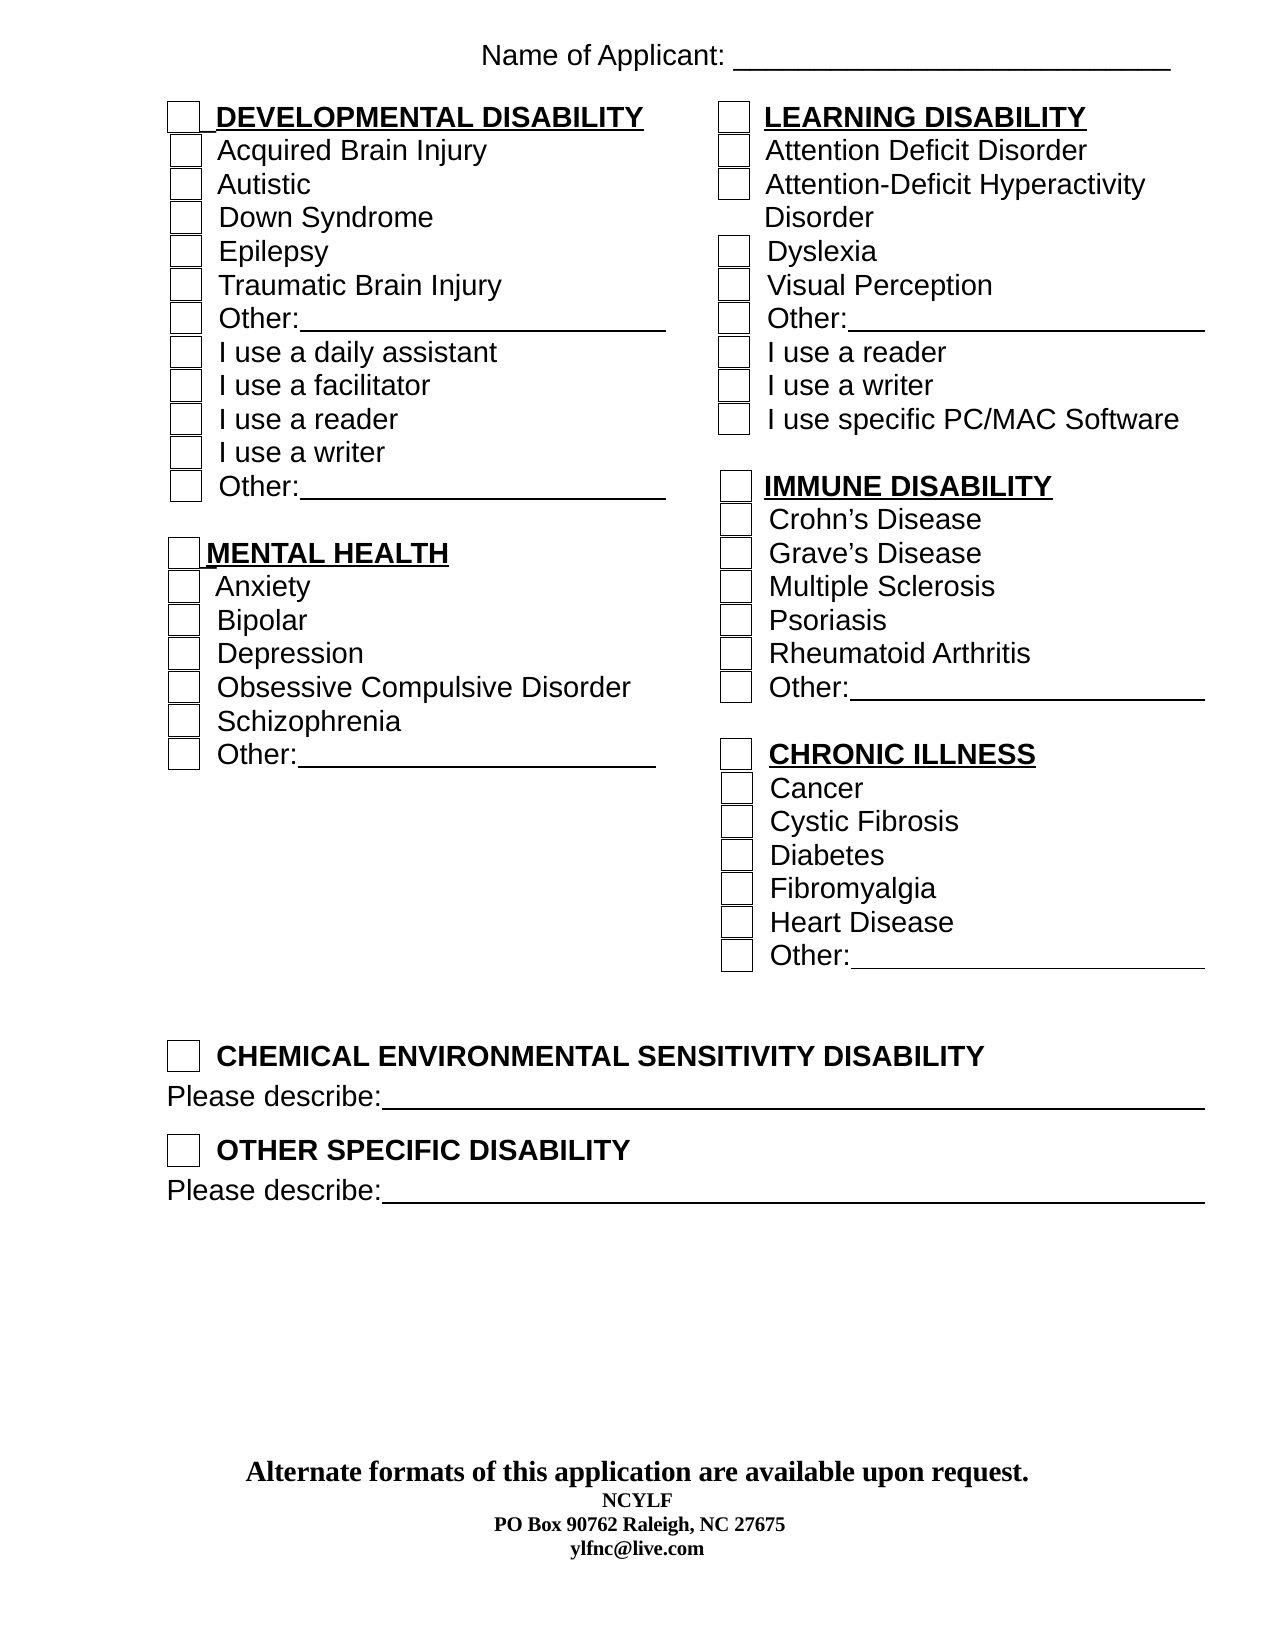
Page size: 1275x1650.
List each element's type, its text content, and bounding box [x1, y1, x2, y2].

text I use specific PC/MAC Software [715, 402, 1209, 435]
text Please describe: [166, 1079, 1209, 1112]
text I use a reader [715, 334, 1209, 368]
text MENTAL HEALTH [167, 536, 661, 569]
text Other: [717, 670, 1209, 703]
text Obsessive Compulsive Disorder [167, 670, 661, 703]
text Down Syndrome [167, 200, 661, 234]
text I use a writer [715, 368, 1209, 402]
text Dyslexia [715, 234, 1209, 267]
text Visual Perception [715, 267, 1209, 301]
text Diabetes [720, 838, 1209, 871]
text LEARNING DISABILITY [717, 100, 1209, 133]
text I use a daily assistant [167, 334, 661, 368]
text Other: [167, 469, 661, 502]
text Other: [720, 938, 1209, 972]
text IMMUNE DISABILITY [717, 469, 1209, 502]
text Crohn’s Disease [717, 502, 1209, 536]
text Other: [715, 301, 1209, 334]
text Other: [167, 737, 661, 771]
text Cancer [720, 771, 1209, 804]
text Please describe: [166, 1173, 1209, 1206]
text Grave’s Disease [717, 536, 1209, 569]
text I use a writer [167, 435, 661, 469]
text OTHER SPECIFIC DISABILITY [166, 1133, 1209, 1167]
text Psoriasis [717, 603, 1209, 636]
text Anxiety [167, 569, 661, 603]
text DEVELOPMENTAL DISABILITY [150, 100, 661, 133]
text Fibromyalgia [720, 871, 1209, 905]
text CHRONIC ILLNESS [717, 737, 1209, 771]
text Traumatic Brain Injury [167, 267, 661, 301]
text Cystic Fibrosis [720, 804, 1209, 838]
text CHEMICAL ENVIRONMENTAL SENSITIVITY DISABILITY [166, 1039, 1209, 1072]
text I use a reader [167, 402, 661, 435]
text Rheumatoid Arthritis [717, 636, 1209, 670]
text I use a facilitator [167, 368, 661, 402]
text Epilepsy [167, 234, 661, 267]
text Bipolar [167, 603, 661, 636]
text Other: [167, 301, 661, 334]
text Attention-Deficit Hyperactivity Disorder [717, 167, 1214, 234]
text Attention Deficit Disorder [715, 133, 1209, 167]
text Autistic [167, 167, 661, 200]
text Heart Disease [720, 905, 1209, 938]
text Multiple Sclerosis [717, 569, 1209, 603]
text Depression [167, 636, 661, 670]
text Schizophrenia [167, 703, 661, 737]
text Acquired Brain Injury [167, 133, 661, 167]
